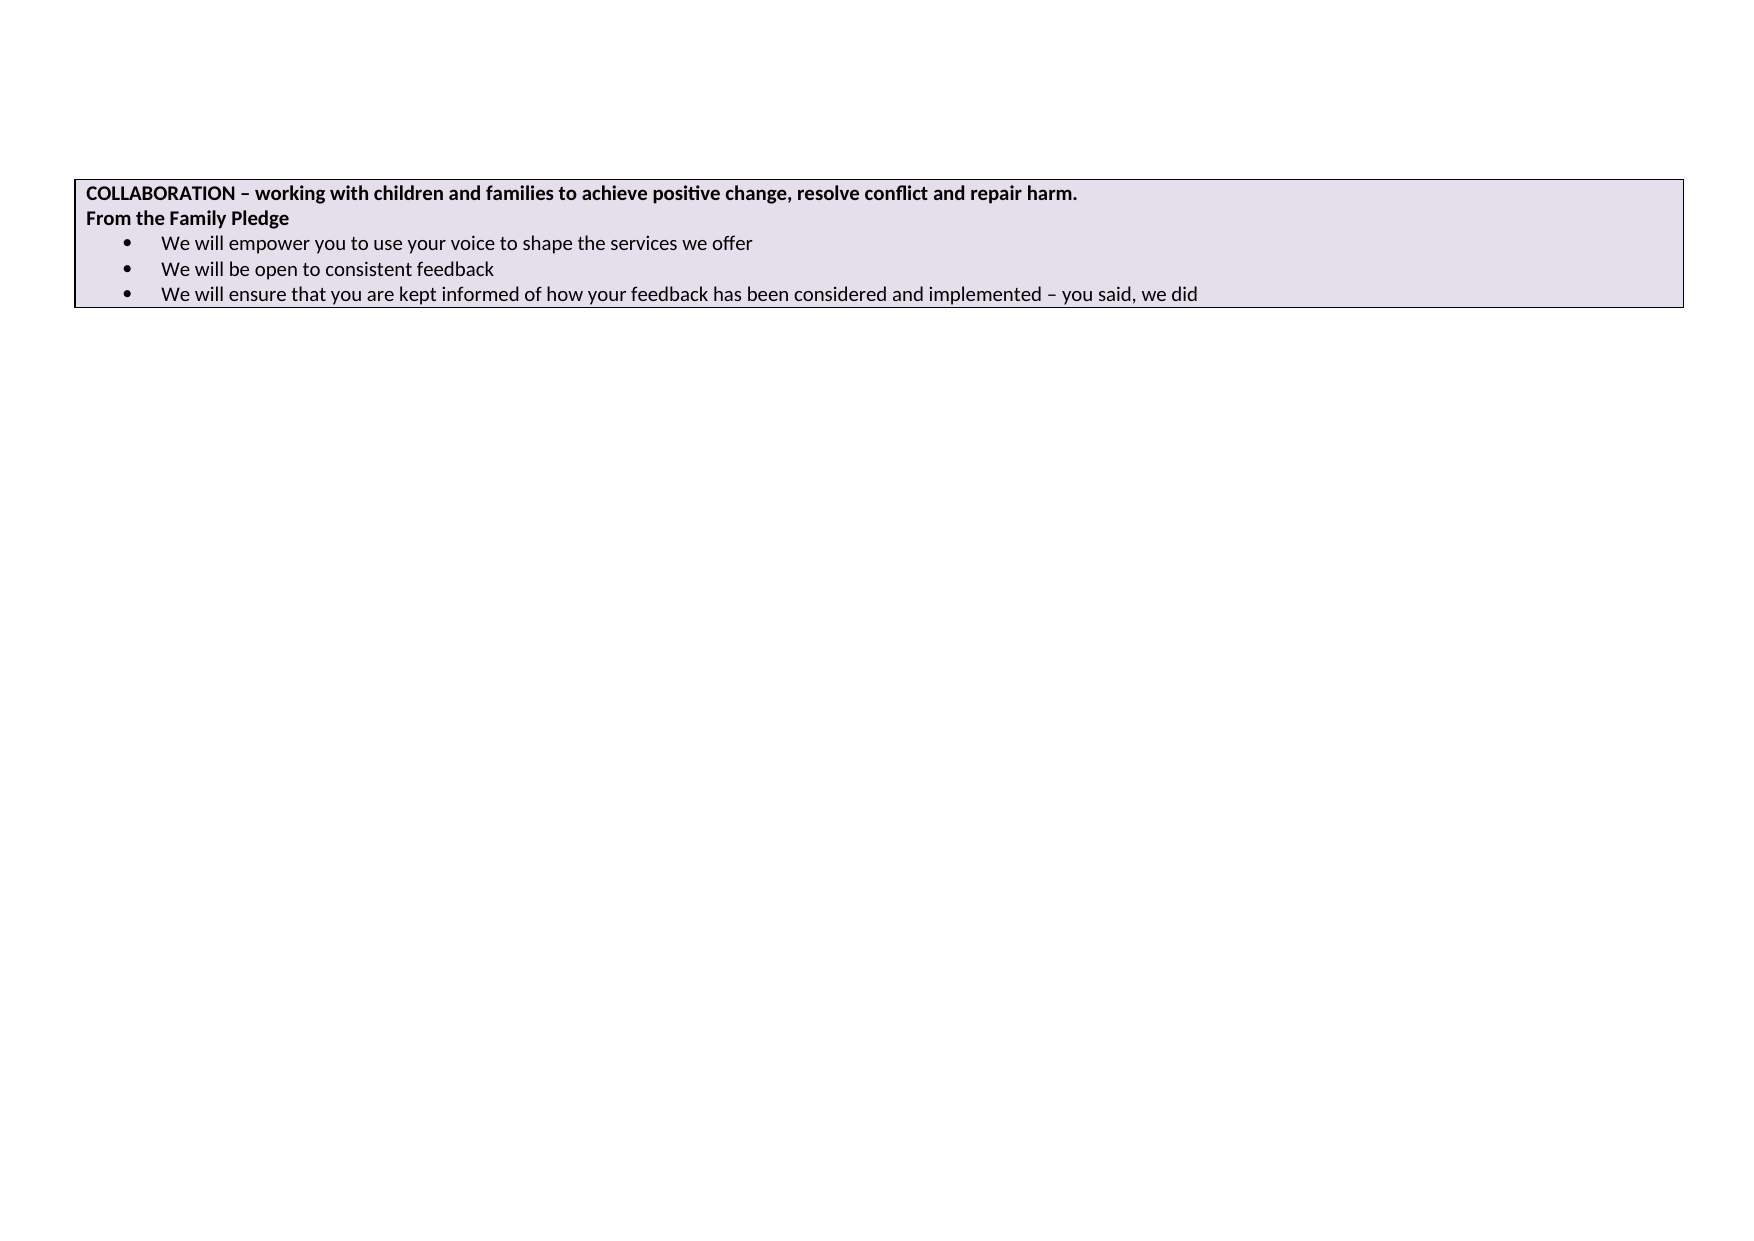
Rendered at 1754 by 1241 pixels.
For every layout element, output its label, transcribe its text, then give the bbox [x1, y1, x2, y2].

table_header COLLABORATION – working with children and families to achieve positive change, resolve conflict and repair harm. From the Family Pledge We will empower you to use your voice to shape the services we offer We will be open to consistent feedback We will ensure that you are kept informed of how your feedback has been considered and implemented – you said, we did We will provide opportunities for you to share your views – what you have enjoyed, felt was helpful, has made a difference as well as the ways that we can improve [76, 180, 1683, 307]
